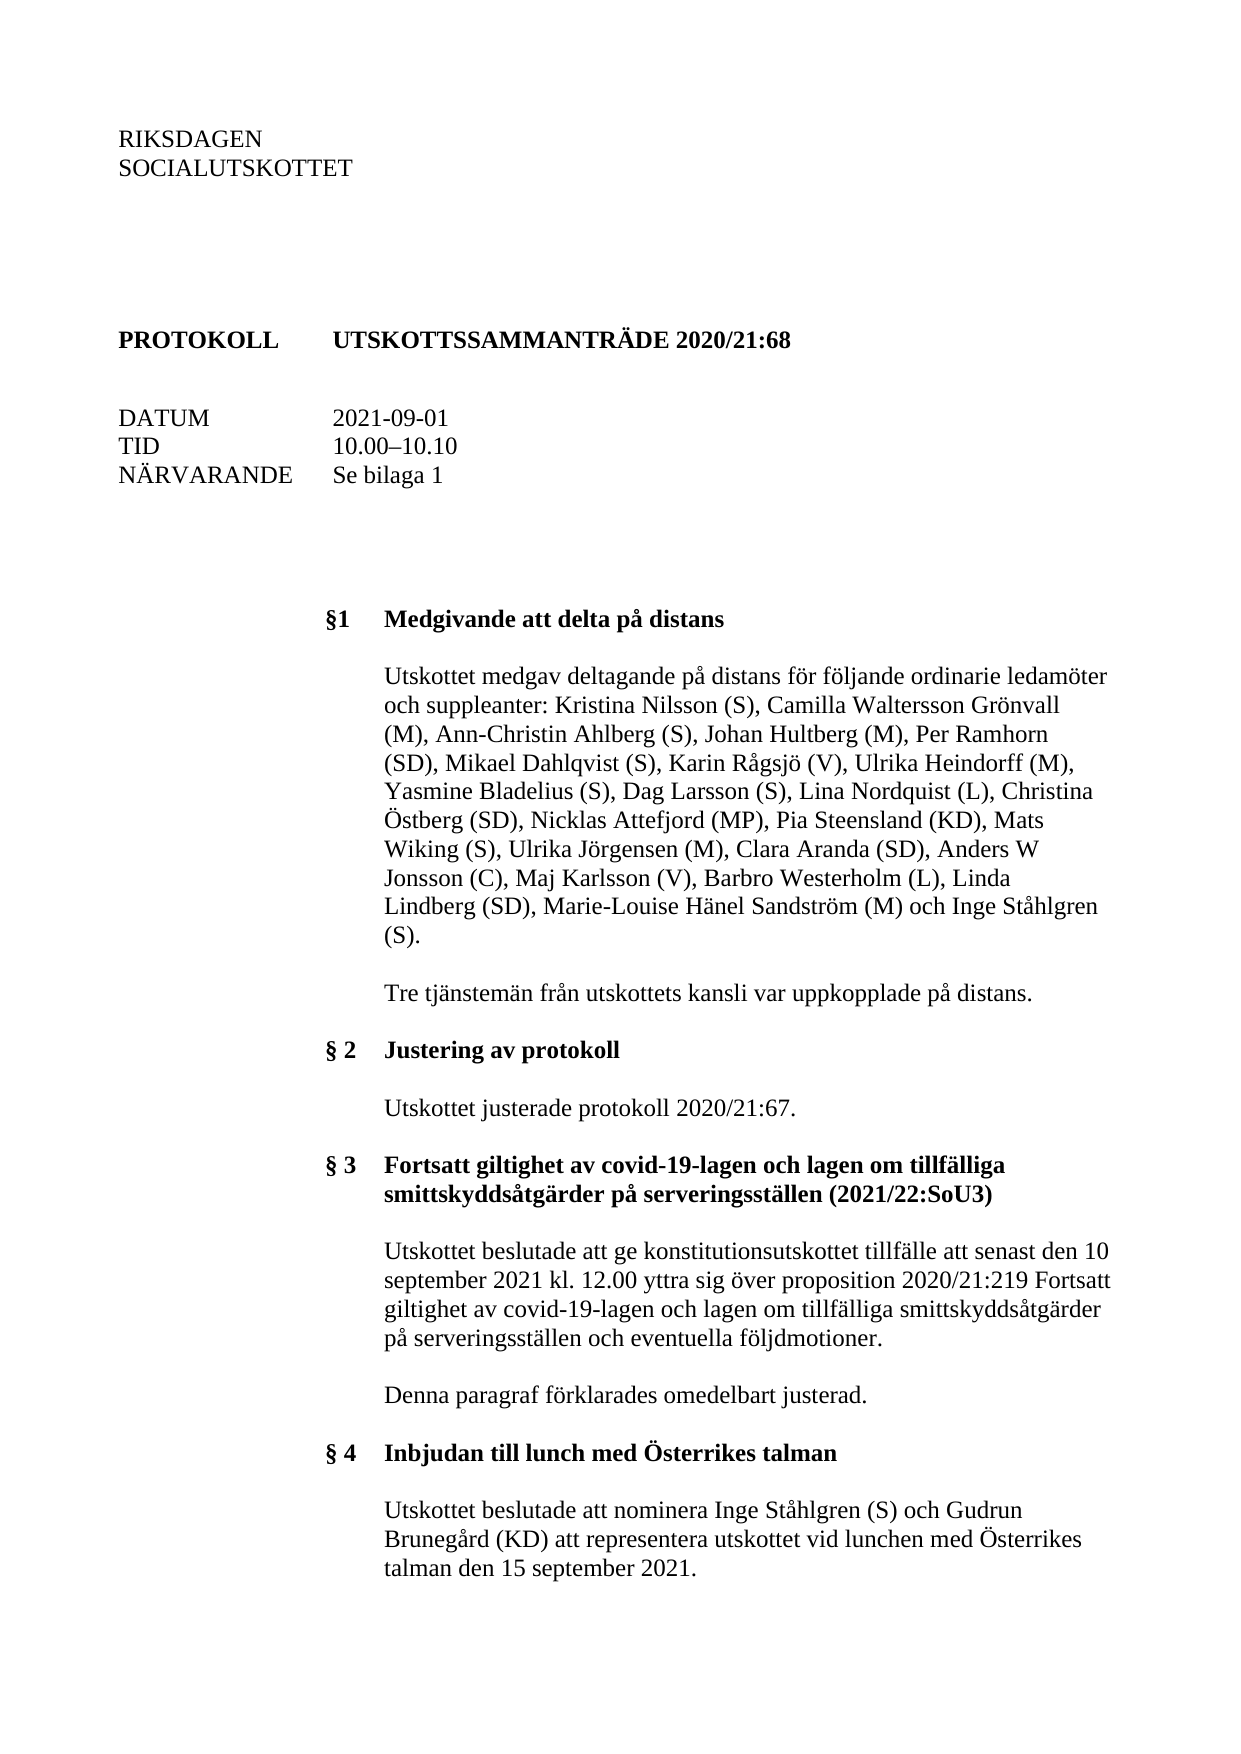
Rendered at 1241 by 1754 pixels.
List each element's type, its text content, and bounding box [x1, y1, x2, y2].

table_cell § 3 [318, 1150, 377, 1438]
table_cell TID [111, 431, 325, 460]
table_cell 2021-09-01 [325, 403, 991, 431]
table_cell Se bilaga 1 [325, 460, 991, 489]
table_header UTSKOTTSSAMMANTRÄDE 2020/21:68 [325, 325, 991, 403]
table_header PROTOKOLL [111, 325, 325, 403]
table_cell § 4 [318, 1438, 377, 1610]
table_cell Justering av protokoll Utskottet justerade protokoll 2020/21:67. [377, 1035, 1122, 1150]
table_header RIKSDAGEN SOCIALUTSKOTTET [111, 124, 1063, 182]
table_cell 10.00–10.10 [325, 431, 991, 460]
table_header Medgivande att delta på distans Utskottet medgav deltagande på distans för följande ordinarie ledamöter och suppleanter: Kristina Nilsson (S), Camilla Waltersson Grönvall (M), Ann-Christin Ahlberg (S), Johan Hultberg (M), Per Ramhorn (SD), Mikael Dahlqvist (S), Karin Rågsjö (V), Ulrika Heindorff (M), Yasmine Bladelius (S), Dag Larsson (S), Lina Nordquist (L), Christina Östberg (SD), Nicklas Attefjord (MP), Pia Steensland (KD), Mats Wiking (S), Ulrika Jörgensen (M), Clara Aranda (SD), Anders W Jonsson (C), Maj Karlsson (V), Barbro Westerholm (L), Linda Lindberg (SD), Marie-Louise Hänel Sandström (M) och Inge Ståhlgren (S). Tre tjänstemän från utskottets kansli var uppkopplade på distans. [377, 604, 1122, 1035]
table_cell § 2 [318, 1035, 377, 1150]
table_cell Inbjudan till lunch med Österrikes talman Utskottet beslutade att nominera Inge Ståhlgren (S) och Gudrun Brunegård (KD) att representera utskottet vid lunchen med Österrikes talman den 15 september 2021. [377, 1438, 1122, 1610]
table_cell NÄRVARANDE [111, 460, 325, 489]
table_header §1 [318, 604, 377, 1035]
table_cell Fortsatt giltighet av covid-19-lagen och lagen om tillfälliga smittskyddsåtgärder på serveringsställen (2021/22:SoU3) Utskottet beslutade att ge konstitutionsutskottet tillfälle att senast den 10 september 2021 kl. 12.00 yttra sig över proposition 2020/21:219 Fortsatt giltighet av covid-19-lagen och lagen om tillfälliga smittskyddsåtgärder på serveringsställen och eventuella följdmotioner. Denna paragraf förklarades omedelbart justerad. [377, 1150, 1122, 1438]
table_cell DATUM [111, 403, 325, 431]
